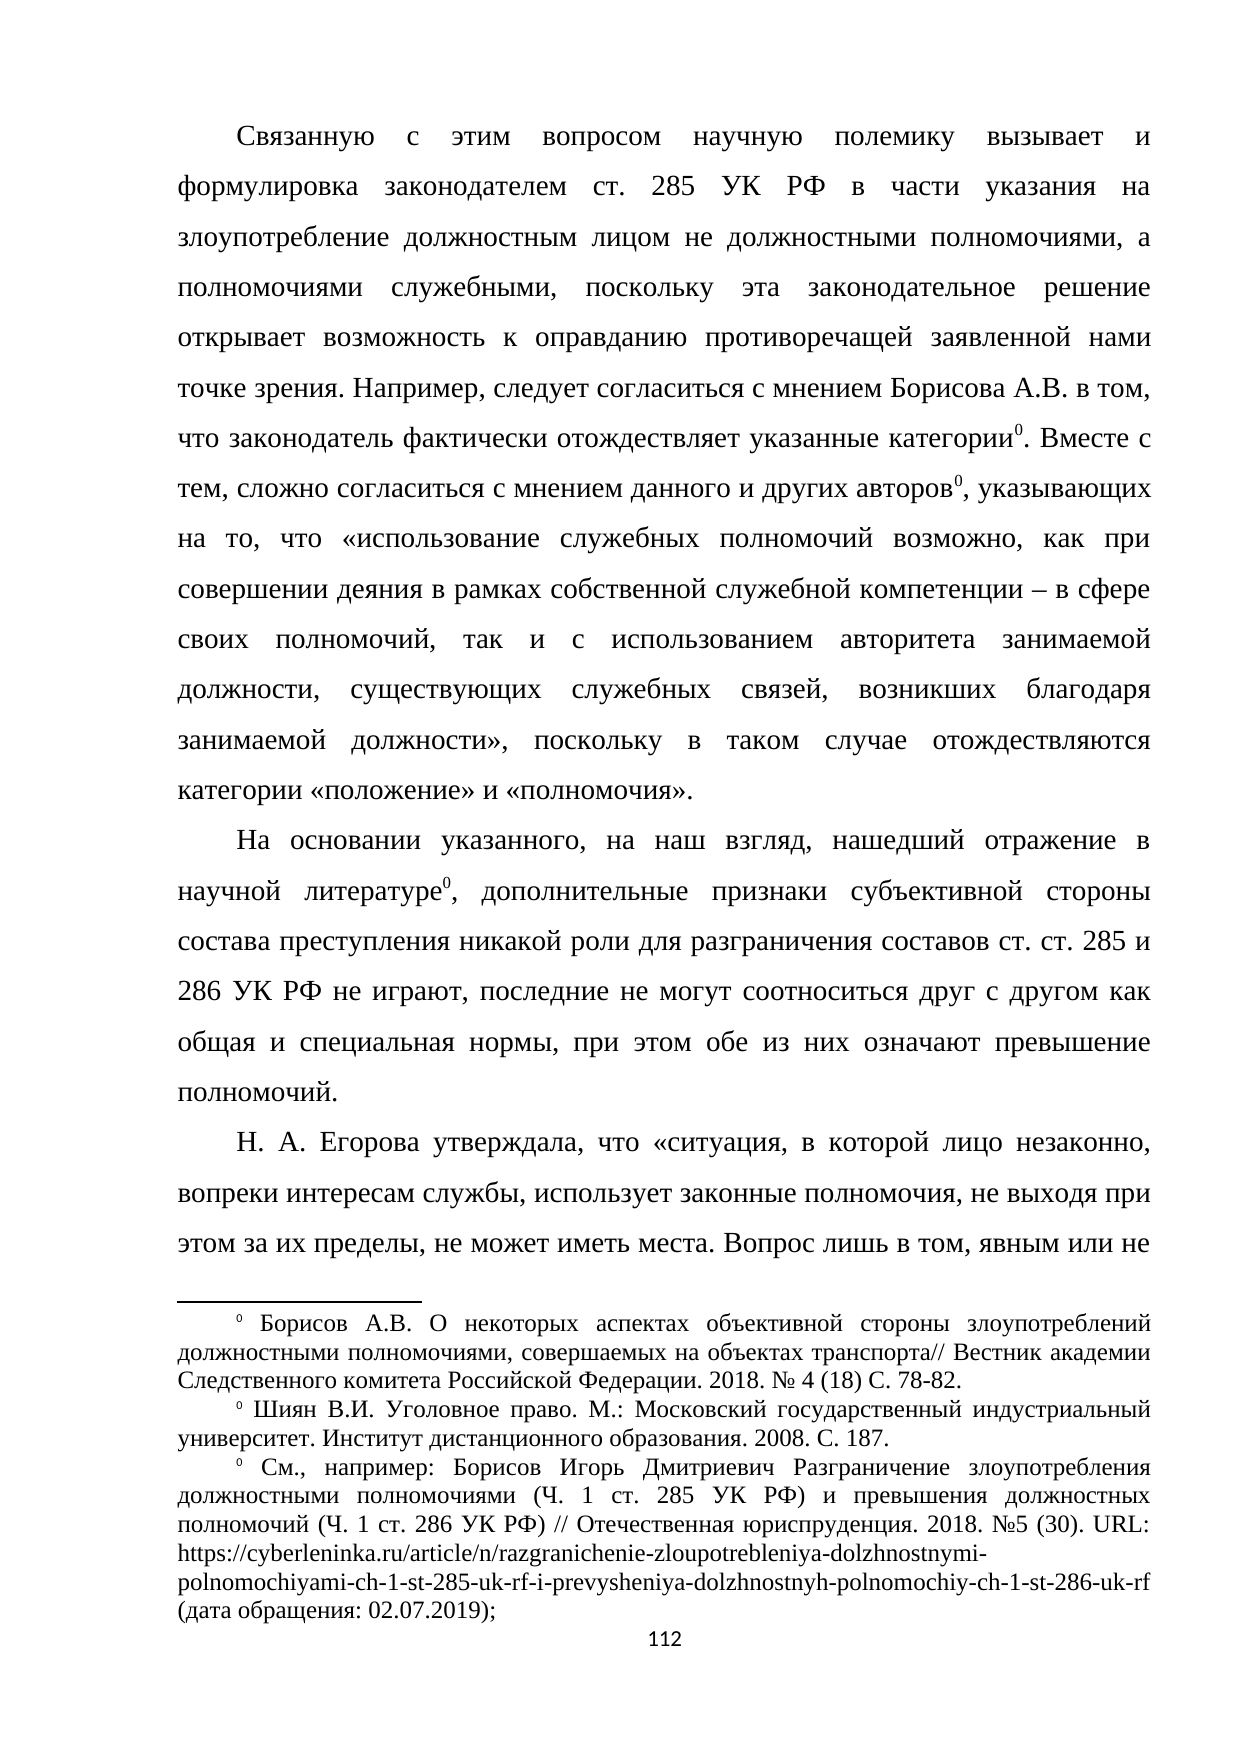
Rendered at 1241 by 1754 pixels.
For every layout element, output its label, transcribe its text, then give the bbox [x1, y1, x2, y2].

text На основании указанного, на наш взгляд, нашедший отражение в научной литературе, дополнительные признаки субъективной стороны состава преступления никакой роли для разграничения составов ст. ст. 285 и 286 УК РФ не играют, последние не могут соотноситься друг с другом как общая и специальная нормы, при этом обе из них означают превышение полномочий. [177, 822, 1152, 1108]
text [177, 1124, 1152, 1258]
text Связанную с этим вопросом научную полемику вызывает и формулировка законодателем ст. 285 УК РФ в части указания на злоупотребление должностным лицом не должностными полномочиями, а полномочиями служебными, поскольку эта законодательное решение открывает возможность к оправданию противоречащей заявленной нами точке зрения. Например, следует согласиться с мнением Борисова А.В. в том, что законодатель фактически отождествляет указанные категории. Вместе с тем, сложно согласиться с мнением данного и других авторов, указывающих на то, что «использование служебных полномочий возможно, как при совершении деяния в рамках собственной служебной компетенции – в сфере своих полномочий, так и с использованием авторитета занимаемой должности, существующих служебных связей, возникших благодаря занимаемой должности», поскольку в таком случае отождествляются категории «положение» и «полномочия». [177, 118, 1152, 806]
